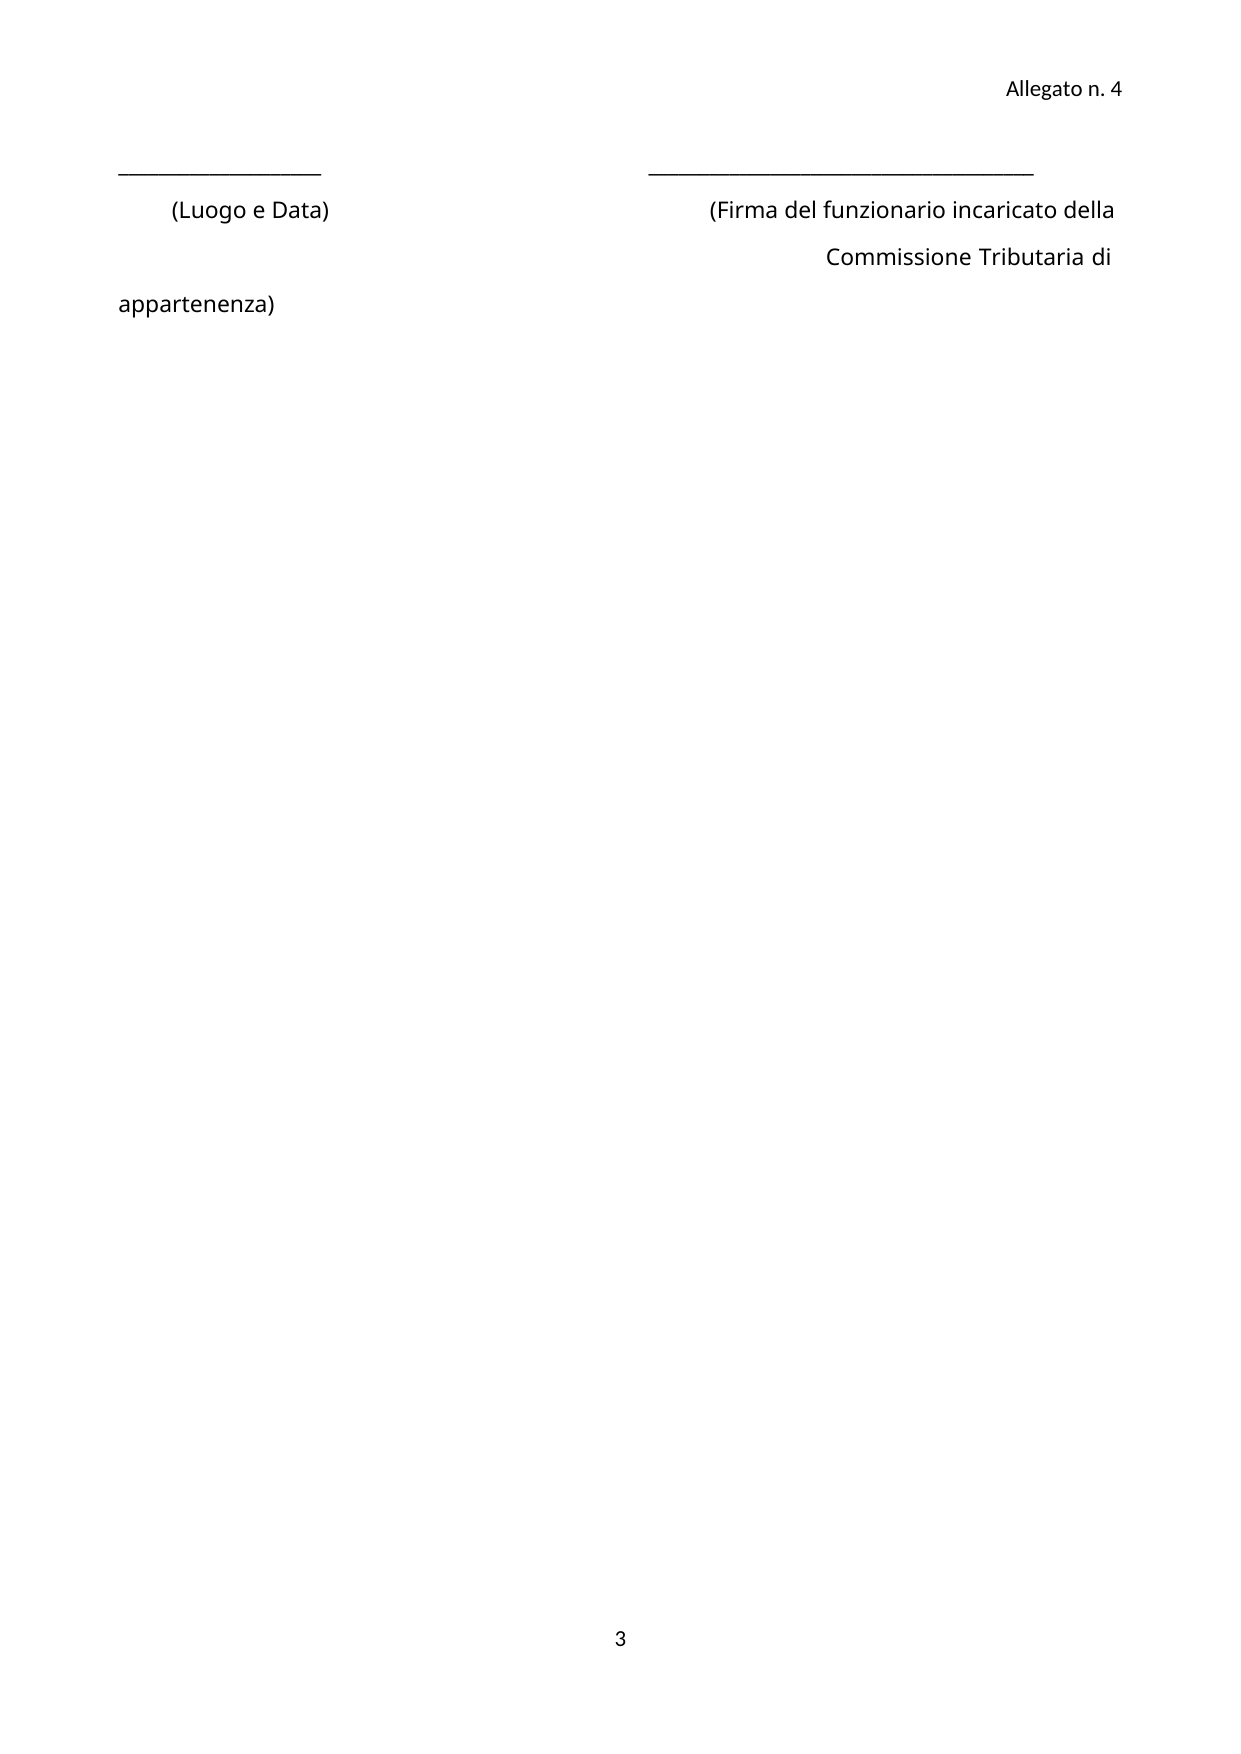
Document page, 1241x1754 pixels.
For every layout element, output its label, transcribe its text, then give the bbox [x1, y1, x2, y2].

text ____________________ ______________________________________ [118, 148, 1122, 179]
text Commissione Tributaria di appartenenza) [118, 241, 1122, 319]
text (Luogo e Data) (Firma del funzionario incaricato della [118, 194, 1122, 226]
